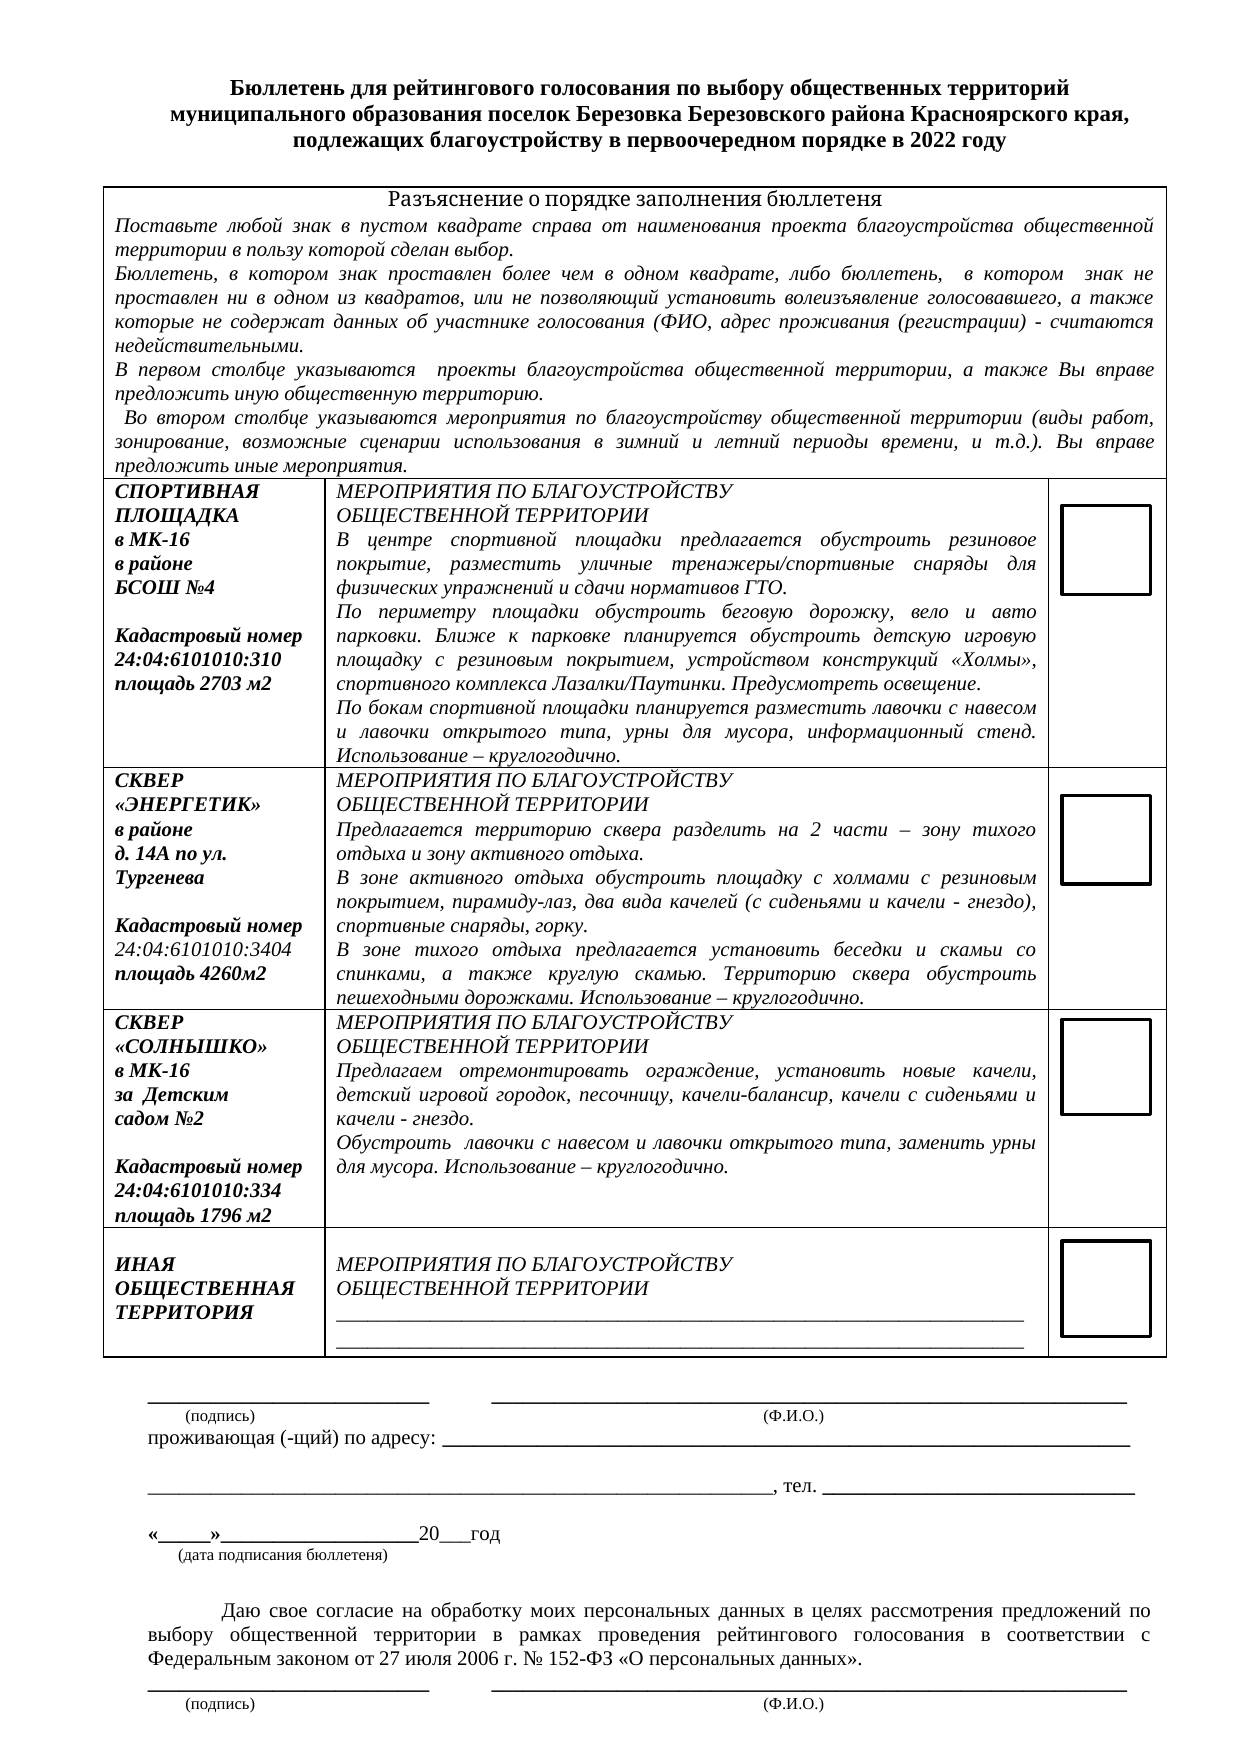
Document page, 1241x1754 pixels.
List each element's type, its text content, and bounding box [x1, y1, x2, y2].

table_cell СПОРТИВНАЯ ПЛОЩАДКА в МК-16 в районе БСОШ №4 Кадастровый номер 24:04:6101010:310 площадь 2703 м2 [104, 479, 324, 767]
table_cell СКВЕР «ЭНЕРГЕТИК» в районе д. 14А по ул. Тургенева Кадастровый номер 24:04:6101010:3404 площадь 4260м2 [104, 768, 324, 1009]
table_cell [1049, 1228, 1166, 1356]
table_cell [1049, 1010, 1166, 1227]
table_cell МЕРОПРИЯТИЯ ПО БЛАГОУСТРОЙСТВУ ОБЩЕСТВЕННОЙ ТЕРРИТОРИИ Предлагается территорию сквера разделить на 2 части – зону тихого отдыха и зону активного отдыха. В зоне активного отдыха обустроить площадку с холмами с резиновым покрытием, пирамиду-лаз, два вида качелей (с сиденьями и качели - гнездо), спортивные снаряды, горку. В зоне тихого отдыха предлагается установить беседки и скамьи со спинками, а также круглую скамью. Территорию сквера обустроить пешеходными дорожками. Использование – круглогодично. [326, 768, 1048, 1009]
text подлежащих благоустройству в первоочередном порядке в 2022 году [148, 127, 1152, 153]
table_cell МЕРОПРИЯТИЯ ПО БЛАГОУСТРОЙСТВУ ОБЩЕСТВЕННОЙ ТЕРРИТОРИИ В центре спортивной площадки предлагается обустроить резиновое покрытие, разместить уличные тренажеры/спортивные снаряды для физических упражнений и сдачи нормативов ГТО. По периметру площадки обустроить беговую дорожку, вело и авто парковки. Ближе к парковке планируется обустроить детскую игровую площадку с резиновым покрытием, устройством конструкций «Холмы», спортивного комплекса Лазалки/Паутинки. Предусмотреть освещение. По бокам спортивной площадки планируется разместить лавочки с навесом и лавочки открытого типа, урны для мусора, информационный стенд. Использование – круглогодично. [326, 479, 1048, 767]
text ___________________________ _____________________________________________________________ [148, 1670, 1152, 1694]
table_cell [1049, 768, 1166, 1009]
text «_____»___________________20___год [148, 1521, 1152, 1545]
table_cell МЕРОПРИЯТИЯ ПО БЛАГОУСТРОЙСТВУ ОБЩЕСТВЕННОЙ ТЕРРИТОРИИ Предлагаем отремонтировать ограждение, установить новые качели, детский игровой городок, песочницу, качели-балансир, качели с сиденьями и качели - гнездо. Обустроить лавочки с навесом и лавочки открытого типа, заменить урны для мусора. Использование – круглогодично. [326, 1010, 1048, 1227]
text проживающая (-щий) по адресу: __________________________________________________________________ [148, 1425, 1152, 1449]
text (подпись) (Ф.И.О.) [148, 1406, 1152, 1425]
text (дата подписания бюллетеня) [148, 1545, 1152, 1564]
table_header Разъяснение о порядке заполнения бюллетеня Поставьте любой знак в пустом квадрате справа от наименования проекта благоустройства общественной территории в пользу которой сделан выбор. Бюллетень, в котором знак проставлен более чем в одном квадрате, либо бюллетень, в котором знак не проставлен ни в одном из квадратов, или не позволяющий установить волеизъявление голосовавшего, а также которые не содержат данных об участнике голосования (ФИО, адрес проживания (регистрации) - считаются недействительными. В первом столбце указываются проекты благоустройства общественной территории, а также Вы вправе предложить иную общественную территорию. Во втором столбце указываются мероприятия по благоустройству общественной территории (виды работ, зонирование, возможные сценарии использования в зимний и летний периоды времени, и т.д.). Вы вправе предложить иные мероприятия. [104, 188, 1166, 477]
text (подпись) (Ф.И.О.) [148, 1694, 1152, 1713]
text Бюллетень для рейтингового голосования по выбору общественных территорий муниципального образования поселок Березовка Березовского района Красноярского края, [148, 74, 1152, 127]
table_cell ИНАЯ ОБЩЕСТВЕННАЯ ТЕРРИТОРИЯ [104, 1228, 324, 1356]
text ___________________________ _____________________________________________________________ [148, 1382, 1152, 1406]
table_cell СКВЕР «СОЛНЫШКО» в МК-16 за Детским садом №2 Кадастровый номер 24:04:6101010:334 площадь 1796 м2 [104, 1010, 324, 1227]
text Даю свое согласие на обработку моих персональных данных в целях рассмотрения предложений по выбору общественной территории в рамках проведения рейтингового голосования в соответствии с Федеральным законом от 27 июля 2006 г. № 152-ФЗ «О персональных данных». [148, 1598, 1152, 1670]
text ____________________________________________________________, тел. ______________________________ [148, 1473, 1152, 1497]
table_cell [1049, 479, 1166, 767]
table_cell МЕРОПРИЯТИЯ ПО БЛАГОУСТРОЙСТВУ ОБЩЕСТВЕННОЙ ТЕРРИТОРИИ __________________________________________________________________ __________________________________________________________________ [326, 1228, 1048, 1356]
